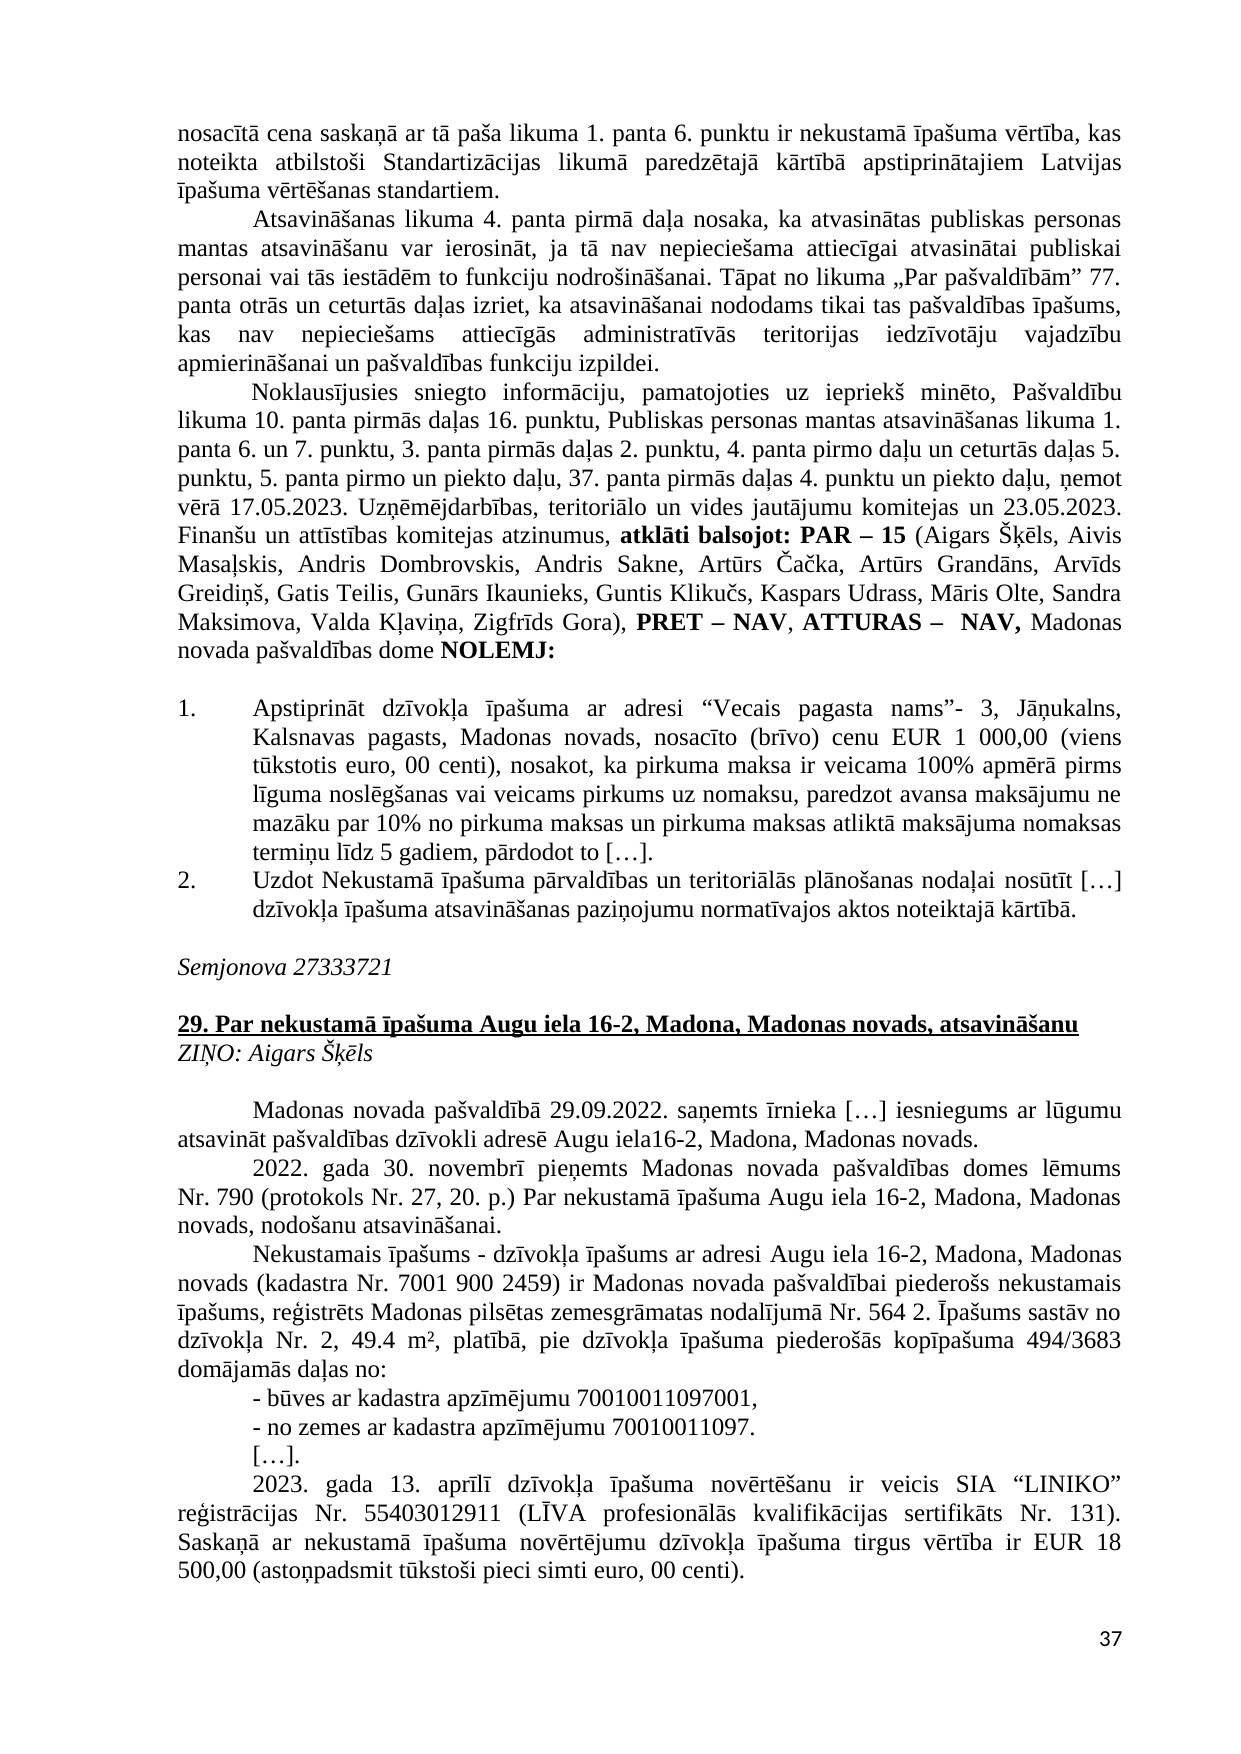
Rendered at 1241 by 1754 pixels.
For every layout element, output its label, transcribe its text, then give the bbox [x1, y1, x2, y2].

text […]. [177, 1441, 1122, 1469]
text - būves ar kadastra apzīmējumu 70010011097001, [177, 1383, 1122, 1412]
text Madonas novada pašvaldībā 29.09.2022. saņemts īrnieka […] iesniegums ar lūgumu atsavināt pašvaldības dzīvokli adresē Augu iela16-2, Madona, Madonas novads. [177, 1096, 1122, 1153]
text 2022. gada 30. novembrī pieņemts Madonas novada pašvaldības domes lēmums Nr. 790 (protokols Nr. 27, 20. p.) Par nekustamā īpašuma Augu iela 16-2, Madona, Madonas novads, nodošanu atsavināšanai. [177, 1153, 1122, 1239]
text Atsavināšanas likuma 4. panta pirmā daļa nosaka, ka atvasinātas publiskas personas mantas atsavināšanu var ierosināt, ja tā nav nepieciešama attiecīgai atvasinātai publiskai personai vai tās iestādēm to funkciju nodrošināšanai. Tāpat no likuma „Par pašvaldībām” 77. panta otrās un ceturtās daļas izriet, ka atsavināšanai nododams tikai tas pašvaldības īpašums, kas nav nepieciešams attiecīgās administratīvās teritorijas iedzīvotāju vajadzību apmierināšanai un pašvaldības funkciju izpildei. [177, 204, 1122, 377]
text 29. Par nekustamā īpašuma Augu iela 16-2, Madona, Madonas novads, atsavināšanu [177, 1009, 1122, 1038]
list Apstiprināt dzīvokļa īpašuma ar adresi “Vecais pagasta nams”- 3, Jāņukalns, Kalsnavas pagasts, Madonas novads, nosacīto (brīvo) cenu EUR 1 000,00 (viens tūkstotis euro, 00 centi), nosakot, ka pirkuma maksa ir veicama 100% apmērā pirms līguma noslēgšanas vai veicams pirkums uz nomaksu, paredzot avansa maksājumu ne mazāku par 10% no pirkuma maksas un pirkuma maksas atliktā maksājuma nomaksas termiņu līdz 5 gadiem, pārdodot to […]. [177, 693, 1122, 866]
text 2023. gada 13. aprīlī dzīvokļa īpašuma novērtēšanu ir veicis SIA “LINIKO” reģistrācijas Nr. 55403012911 (LĪVA profesionālās kvalifikācijas sertifikāts Nr. 131). Saskaņā ar nekustamā īpašuma novērtējumu dzīvokļa īpašuma tirgus vērtība ir EUR 18 500,00 (astoņpadsmit tūkstoši pieci simti euro, 00 centi). [177, 1469, 1122, 1584]
text - no zemes ar kadastra apzīmējumu 70010011097. [177, 1412, 1122, 1441]
text ZIŅO: Aigars Šķēls [177, 1038, 1122, 1067]
list Uzdot Nekustamā īpašuma pārvaldības un teritoriālās plānošanas nodaļai nosūtīt […] dzīvokļa īpašuma atsavināšanas paziņojumu normatīvajos aktos noteiktajā kārtībā. [177, 866, 1122, 923]
text Nekustamais īpašums - dzīvokļa īpašums ar adresi Augu iela 16-2, Madona, Madonas novads (kadastra Nr. 7001 900 2459) ir Madonas novada pašvaldībai piederošs nekustamais īpašums, reģistrēts Madonas pilsētas zemesgrāmatas nodalījumā Nr. 564 2. Īpašums sastāv no dzīvokļa Nr. 2, 49.4 m², platībā, pie dzīvokļa īpašuma piederošās kopīpašuma 494/3683 domājamās daļas no: [177, 1239, 1122, 1383]
text Noklausījusies sniegto informāciju, pamatojoties uz iepriekš minēto, Pašvaldību likuma 10. panta pirmās daļas 16. punktu, Publiskas personas mantas atsavināšanas likuma 1. panta 6. un 7. punktu, 3. panta pirmās daļas 2. punktu, 4. panta pirmo daļu un ceturtās daļas 5. punktu, 5. panta pirmo un piekto daļu, 37. panta pirmās daļas 4. punktu un piekto daļu, ņemot vērā 17.05.2023. Uzņēmējdarbības, teritoriālo un vides jautājumu komitejas un 23.05.2023. Finanšu un attīstības komitejas atzinumus, atklāti balsojot: PAR – 15 (Aigars Šķēls, Aivis Masaļskis, Andris Dombrovskis, Andris Sakne, Artūrs Čačka, Artūrs Grandāns, Arvīds Greidiņš, Gatis Teilis, Gunārs Ikaunieks, Guntis Klikučs, Kaspars Udrass, Māris Olte, Sandra Maksimova, Valda Kļaviņa, Zigfrīds Gora), PRET – NAV, ATTURAS – NAV, Madonas novada pašvaldības dome NOLEMJ: [177, 377, 1122, 664]
text Semjonova 27333721 [177, 952, 1122, 981]
